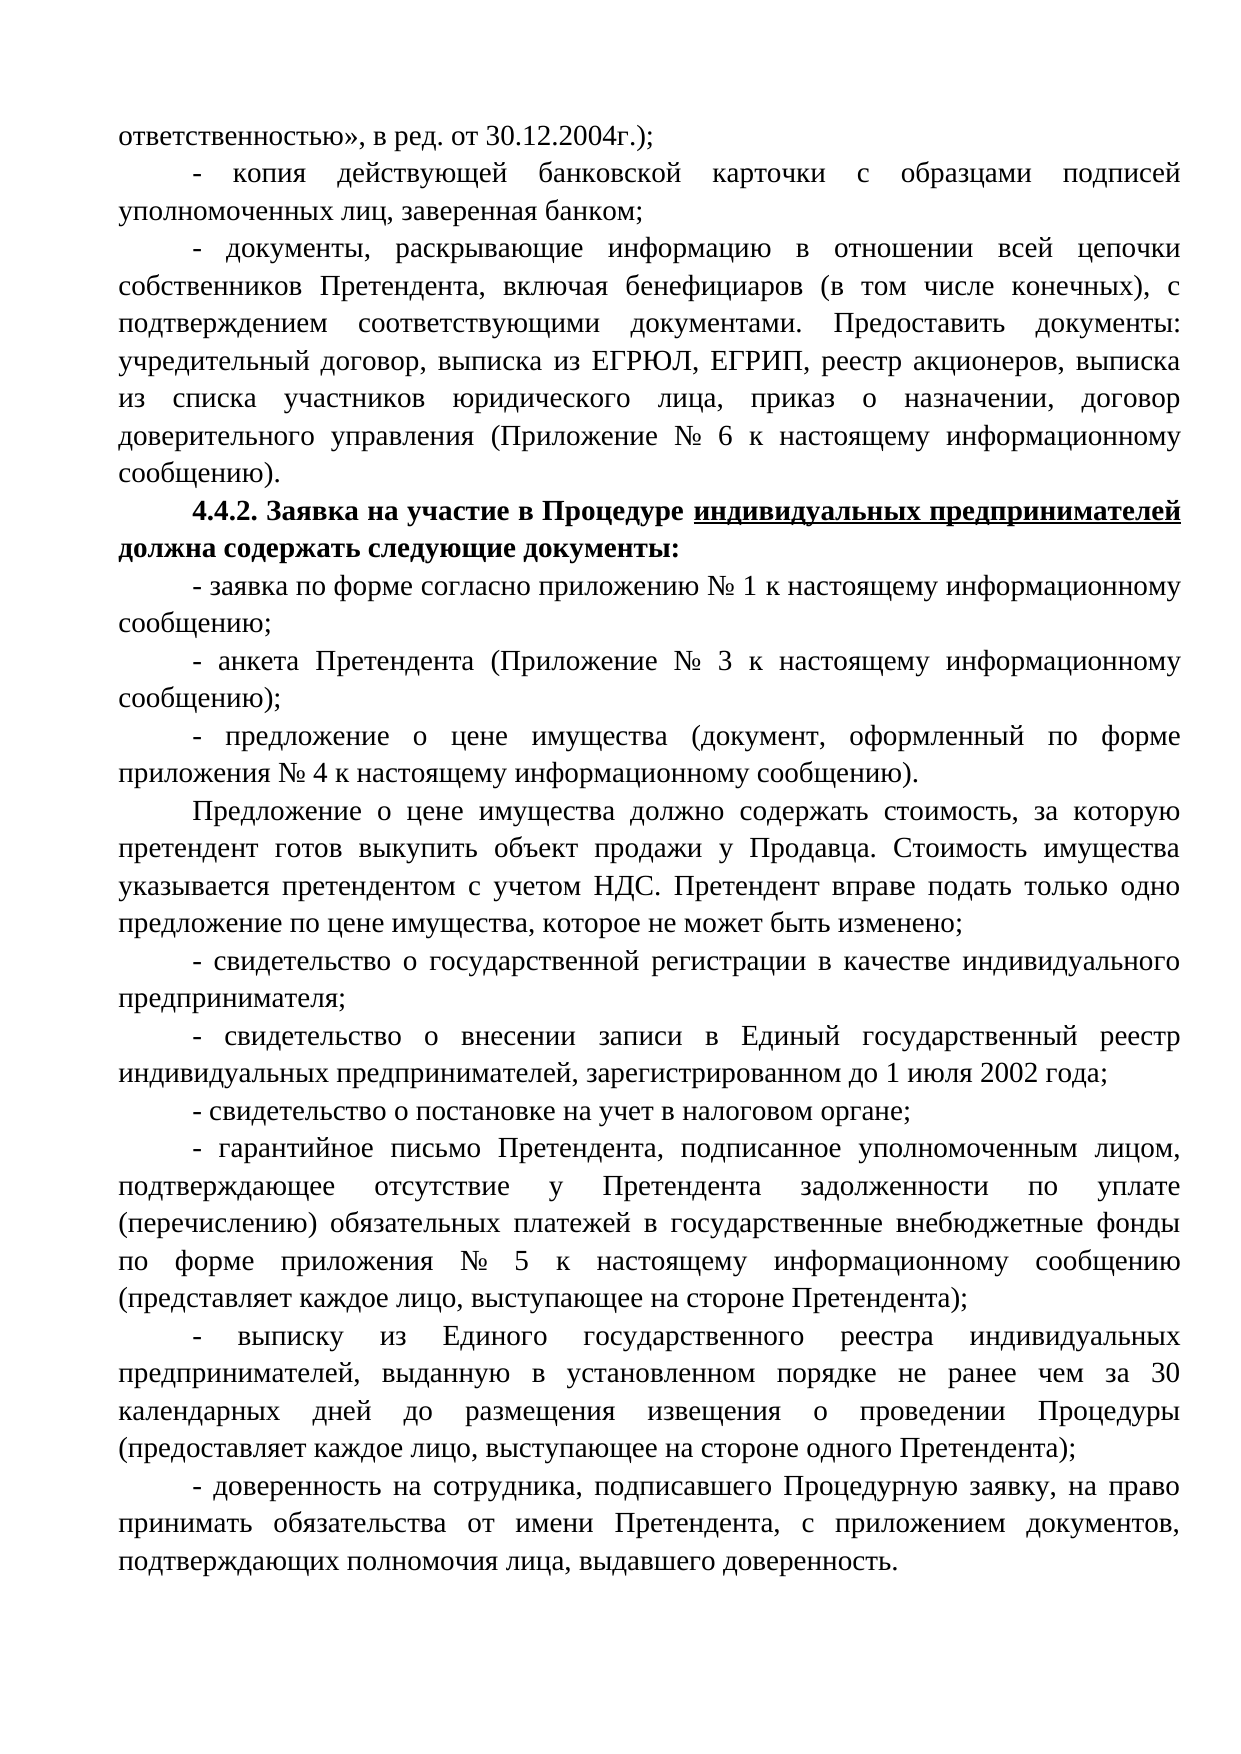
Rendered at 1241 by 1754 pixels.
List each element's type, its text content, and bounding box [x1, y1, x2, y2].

text - свидетельство о внесении записи в Единый государственный реестр индивидуальных предпринимателей, зарегистрированном до 1 июля 2002 года; [118, 1015, 1181, 1090]
text 4.4.2. Заявка на участие в Процедуре индивидуальных предпринимателей должна содержать следующие документы: [118, 490, 1181, 565]
text - копия действующей банковской карточки с образцами подписей уполномоченных лиц, заверенная банком; [118, 153, 1181, 228]
text - гарантийное письмо Претендента, подписанное уполномоченным лицом, подтверждающее отсутствие у Претендента задолженности по уплате (перечислению) обязательных платежей в государственные внебюджетные фонды по форме приложения № 5 к настоящему информационному сообщению (представляет каждое лицо, выступающее на стороне Претендента); [118, 1128, 1181, 1315]
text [118, 115, 1181, 153]
text - доверенность на сотрудника, подписавшего Процедурную заявку, на право принимать обязательства от имени Претендента, с приложением документов, подтверждающих полномочия лица, выдавшего доверенность. [118, 1465, 1181, 1578]
text - анкета Претендента (Приложение № 3 к настоящему информационному сообщению); [118, 640, 1181, 715]
text - заявка по форме согласно приложению № 1 к настоящему информационному сообщению; [118, 565, 1181, 640]
text - свидетельство о постановке на учет в налоговом органе; [118, 1090, 1181, 1128]
text - выписку из Единого государственного реестра индивидуальных предпринимателей, выданную в установленном порядке не ранее чем за 30 календарных дней до размещения извещения о проведении Процедуры (предоставляет каждое лицо, выступающее на стороне одного Претендента); [118, 1315, 1181, 1465]
text - документы, раскрывающие информацию в отношении всей цепочки собственников Претендента, включая бенефициаров (в том числе конечных), с подтверждением соответствующими документами. Предоставить документы: учредительный договор, выписка из ЕГРЮЛ, ЕГРИП, реестр акционеров, выписка из списка участников юридического лица, приказ о назначении, договор доверительного управления (Приложение № 6 к настоящему информационному сообщению). [118, 228, 1181, 490]
text - предложение о цене имущества (документ, оформленный по форме приложения № 4 к настоящему информационному сообщению). [118, 715, 1181, 790]
text - свидетельство о государственной регистрации в качестве индивидуального предпринимателя; [118, 940, 1181, 1015]
text Предложение о цене имущества должно содержать стоимость, за которую претендент готов выкупить объект продажи у Продавца. Стоимость имущества указывается претендентом с учетом НДС. Претендент вправе подать только одно предложение по цене имущества, которое не может быть изменено; [118, 790, 1181, 940]
